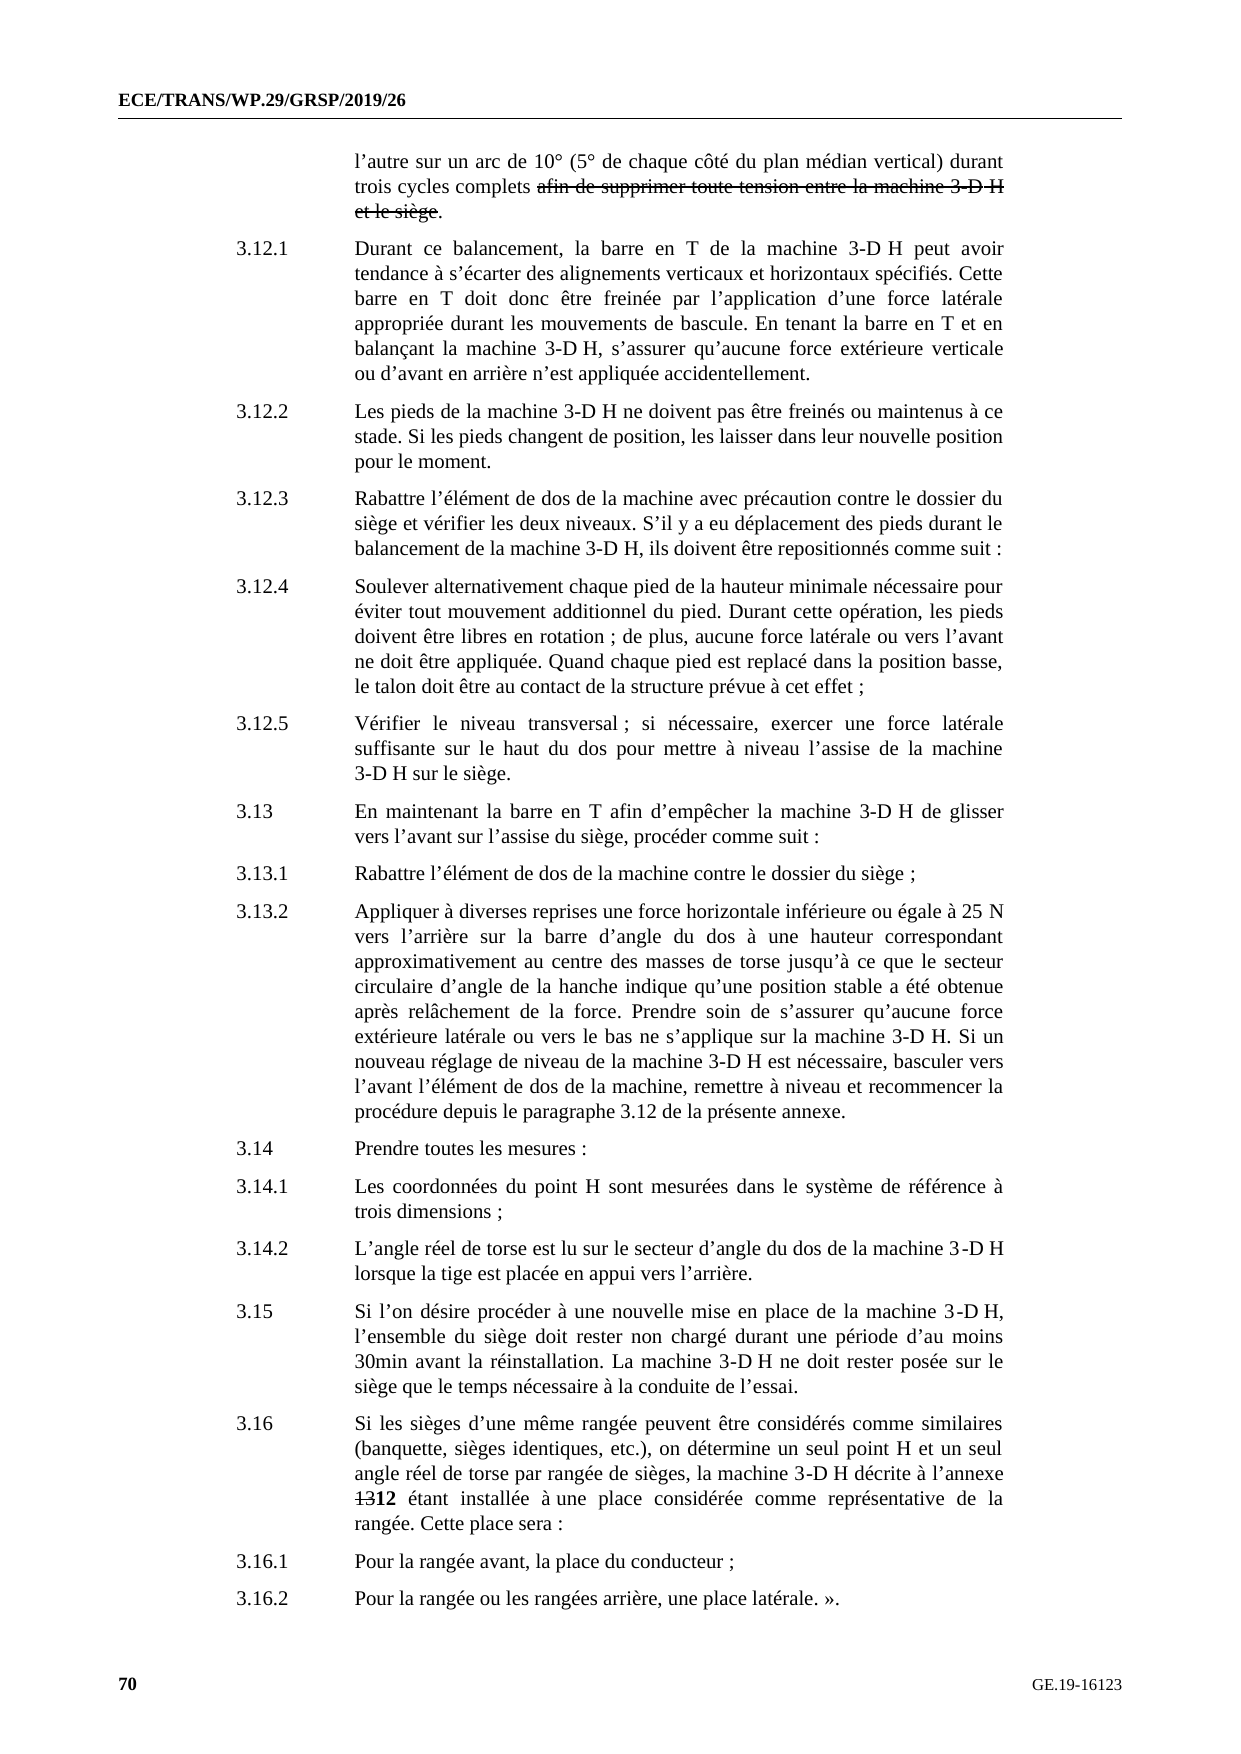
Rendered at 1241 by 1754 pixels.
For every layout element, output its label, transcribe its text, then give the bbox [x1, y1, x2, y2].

text 3.12.3 Rabattre l’élément de dos de la machine avec précaution contre le dossier du siège et vérifier les deux niveaux. S’il y a eu déplacement des pieds durant le balancement de la machine 3-D H, ils doivent être repositionnés comme suit : [236, 485, 1004, 560]
text 3.16.1 Pour la rangée avant, la place du conducteur ; [236, 1548, 1004, 1573]
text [236, 148, 1004, 223]
text 3.13.1 Rabattre l’élément de dos de la machine contre le dossier du siège ; [236, 860, 1004, 885]
text 3.13.2 Appliquer à diverses reprises une force horizontale inférieure ou égale à 25 N vers l’arrière sur la barre d’angle du dos à une hauteur correspondant approximativement au centre des masses de torse jusqu’à ce que le secteur circulaire d’angle de la hanche indique qu’une position stable a été obtenue après relâchement de la force. Prendre soin de s’assurer qu’aucune force extérieure latérale ou vers le bas ne s’applique sur la machine 3-D H. Si un nouveau réglage de niveau de la machine 3-D H est nécessaire, basculer vers l’avant l’élément de dos de la machine, remettre à niveau et recommencer la procédure depuis le paragraphe 3.12 de la présente annexe. [236, 898, 1004, 1123]
text 3.12.4 Soulever alternativement chaque pied de la hauteur minimale nécessaire pour éviter tout mouvement additionnel du pied. Durant cette opération, les pieds doivent être libres en rotation ; de plus, aucune force latérale ou vers l’avant ne doit être appliquée. Quand chaque pied est replacé dans la position basse, le talon doit être au contact de la structure prévue à cet effet ; [236, 573, 1004, 698]
text 3.12.2 Les pieds de la machine 3-D H ne doivent pas être freinés ou maintenus à ce stade. Si les pieds changent de position, les laisser dans leur nouvelle position pour le moment. [236, 398, 1004, 473]
text 3.12.1 Durant ce balancement, la barre en T de la machine 3-D H peut avoir tendance à s’écarter des alignements verticaux et horizontaux spécifiés. Cette barre en T doit donc être freinée par l’application d’une force latérale appropriée durant les mouvements de bascule. En tenant la barre en T et en balançant la machine 3-D H, s’assurer qu’aucune force extérieure verticale ou d’avant en arrière n’est appliquée accidentellement. [236, 235, 1004, 385]
text 3.12.5 Vérifier le niveau transversal ; si nécessaire, exercer une force latérale suffisante sur le haut du dos pour mettre à niveau l’assise de la machine 3-D H sur le siège. [236, 710, 1004, 785]
text 3.16.2 Pour la rangée ou les rangées arrière, une place latérale. ». [236, 1585, 1004, 1610]
text 3.14.2 L’angle réel de torse est lu sur le secteur d’angle du dos de la machine 3-D H lorsque la tige est placée en appui vers l’arrière. [236, 1235, 1004, 1285]
text 3.14 Prendre toutes les mesures : [236, 1135, 1004, 1160]
text 3.15 Si l’on désire procéder à une nouvelle mise en place de la machine 3-D H, l’ensemble du siège doit rester non chargé durant une période d’au moins 30min avant la réinstallation. La machine 3-D H ne doit rester posée sur le siège que le temps nécessaire à la conduite de l’essai. [236, 1298, 1004, 1398]
text 3.13 En maintenant la barre en T afin d’empêcher la machine 3-D H de glisser vers l’avant sur l’assise du siège, procéder comme suit : [236, 798, 1004, 848]
text 3.16 Si les sièges d’une même rangée peuvent être considérés comme similaires (banquette, sièges identiques, etc.), on détermine un seul point H et un seul angle réel de torse par rangée de sièges, la machine 3-D H décrite à l’annexe 1312 étant installée à une place considérée comme représentative de la rangée. Cette place sera : [236, 1410, 1004, 1535]
text 3.14.1 Les coordonnées du point H sont mesurées dans le système de référence à trois dimensions ; [236, 1173, 1004, 1223]
